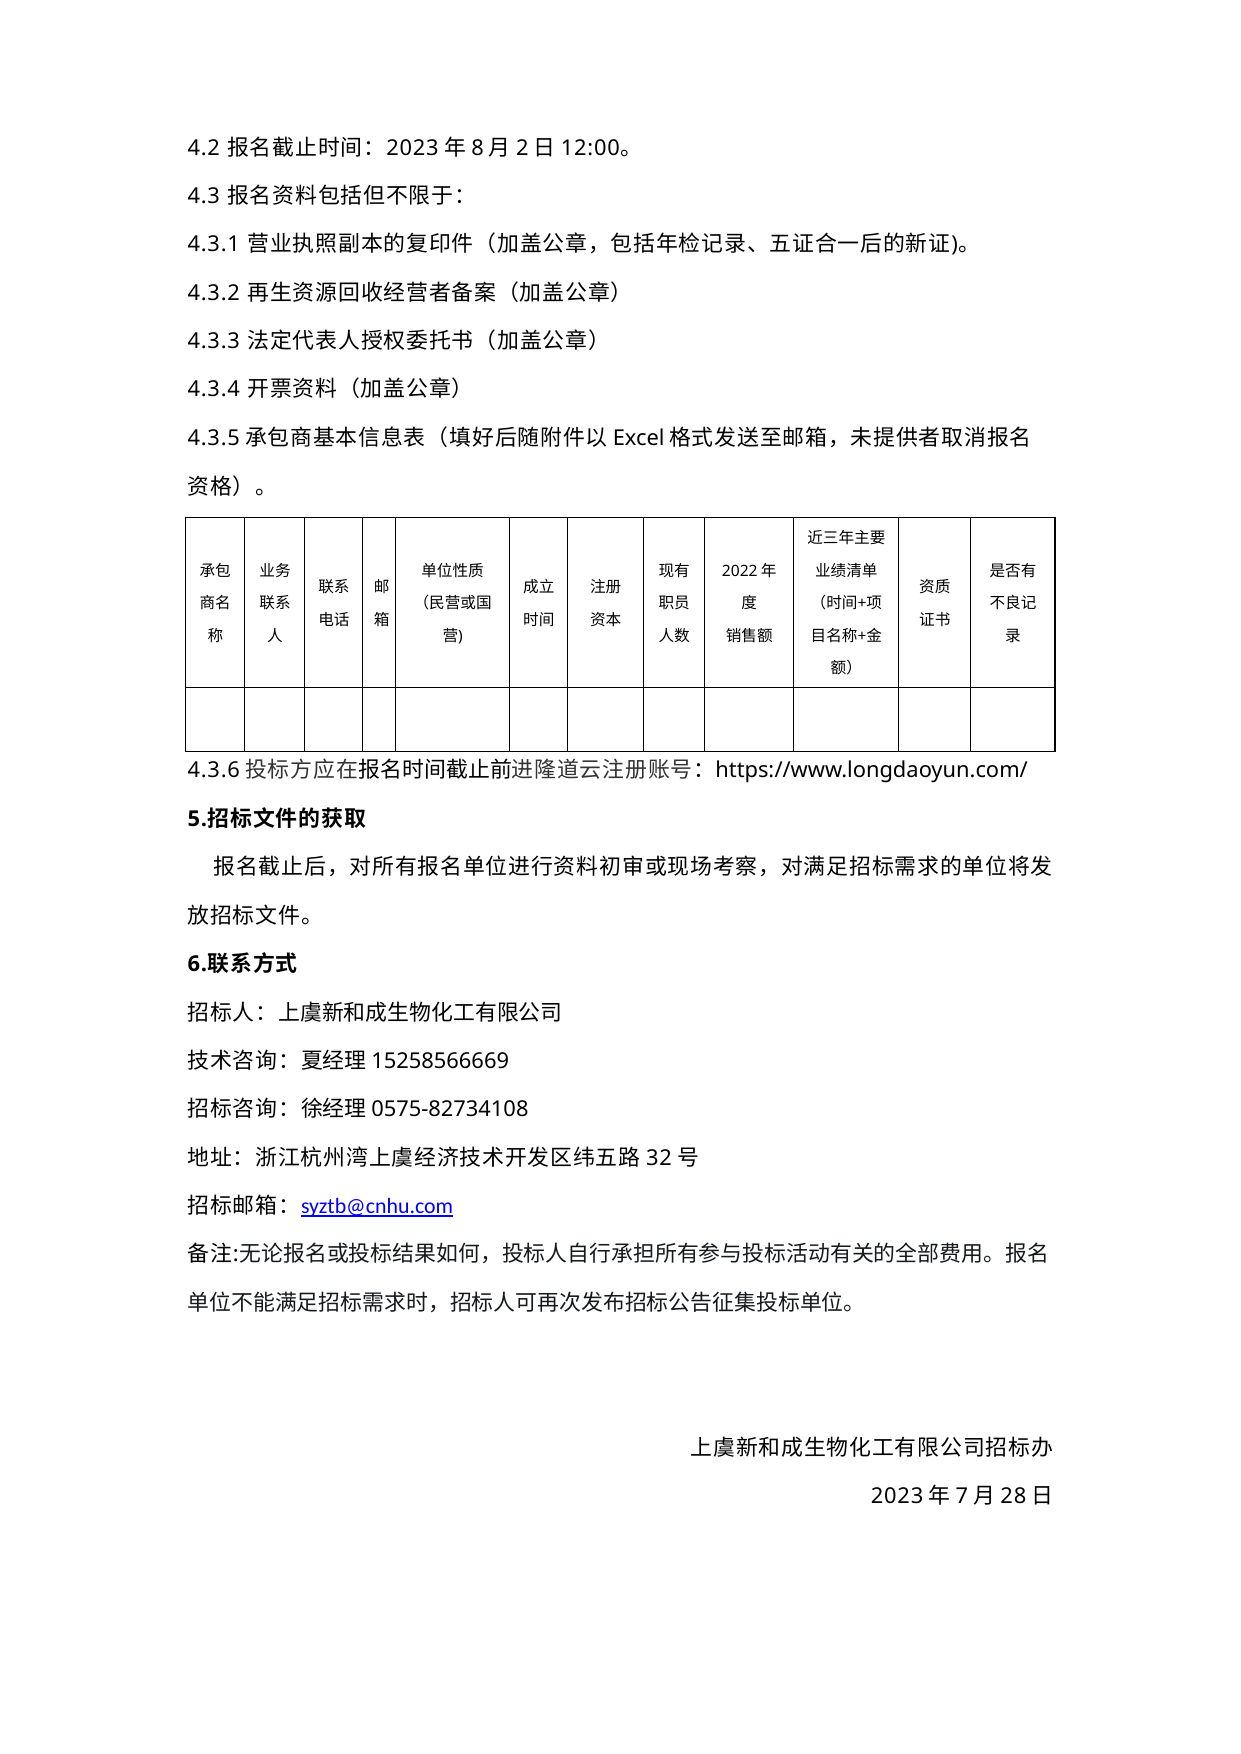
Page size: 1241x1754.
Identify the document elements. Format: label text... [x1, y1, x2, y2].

table_header 业务联系人 [245, 518, 304, 687]
table_cell [510, 688, 567, 751]
text 技术咨询：夏经理 15258566669 [187, 1043, 1053, 1075]
table_cell [396, 688, 509, 751]
text 报名截止后，对所有报名单位进行资料初审或现场考察，对满足招标需求的单位将发放招标文件。 [187, 849, 1053, 930]
text 招标咨询：徐经理 0575-82734108 [187, 1091, 1053, 1123]
table_header 成立时间 [510, 518, 567, 687]
text 4.3.2 再生资源回收经营者备案（加盖公章） [187, 274, 1053, 307]
text 4.3 报名资料包括但不限于： [187, 178, 1053, 210]
table_header 单位性质（民营或国营) [396, 518, 509, 687]
text 招标人：上虞新和成生物化工有限公司 [187, 994, 1053, 1027]
table_cell [644, 688, 704, 751]
text 4.3.6投标方应在报名时间截止前进隆道云注册账号：https://www.longdaoyun.com/ [187, 752, 1053, 785]
table_header 2022年度 销售额 [705, 518, 793, 687]
table_header 邮箱 [363, 518, 395, 687]
table_cell [245, 688, 304, 751]
table_header 资质 证书 [899, 518, 970, 687]
text 4.3.1 营业执照副本的复印件（加盖公章，包括年检记录、五证合一后的新证)。 [187, 226, 1053, 259]
text 6.联系方式 [187, 946, 1053, 978]
list 招标文件的获取 [187, 801, 1053, 833]
text 招标邮箱：syztb@cnhu.com [187, 1188, 1053, 1220]
table_cell [305, 688, 362, 751]
table_header 注册 资本 [568, 518, 643, 687]
table_cell [568, 688, 643, 751]
text 4.2 报名截止时间：2023年8月2日12:00。 [187, 129, 1053, 162]
table_header 承包商名称 [186, 518, 244, 687]
table_header 是否有不良记录 [971, 518, 1054, 687]
text 上虞新和成生物化工有限公司招标办 [187, 1429, 1053, 1462]
table_cell [705, 688, 793, 751]
table_cell [363, 688, 395, 751]
text 4.3.3 法定代表人授权委托书（加盖公章） [187, 323, 1053, 355]
table_cell [186, 688, 244, 751]
table_header 现有职员人数 [644, 518, 704, 687]
text 4.3.5承包商基本信息表（填好后随附件以Excel格式发送至邮箱，未提供者取消报名资格）。 [187, 419, 1053, 501]
table_cell [794, 688, 898, 751]
table_cell [899, 688, 970, 751]
table_header 联系电话 [305, 518, 362, 687]
text 2023年7月28日 [187, 1478, 1053, 1510]
table_header 近三年主要业绩清单（时间+项目名称+金额） [794, 518, 898, 687]
text 地址：浙江杭州湾上虞经济技术开发区纬五路32号 [187, 1139, 1053, 1172]
table_cell [971, 688, 1054, 751]
text 4.3.4 开票资料（加盖公章） [187, 371, 1053, 404]
text 备注:无论报名或投标结果如何，投标人自行承担所有参与投标活动有关的全部费用。报名单位不能满足招标需求时，招标人可再次发布招标公告征集投标单位。 [187, 1236, 1053, 1366]
